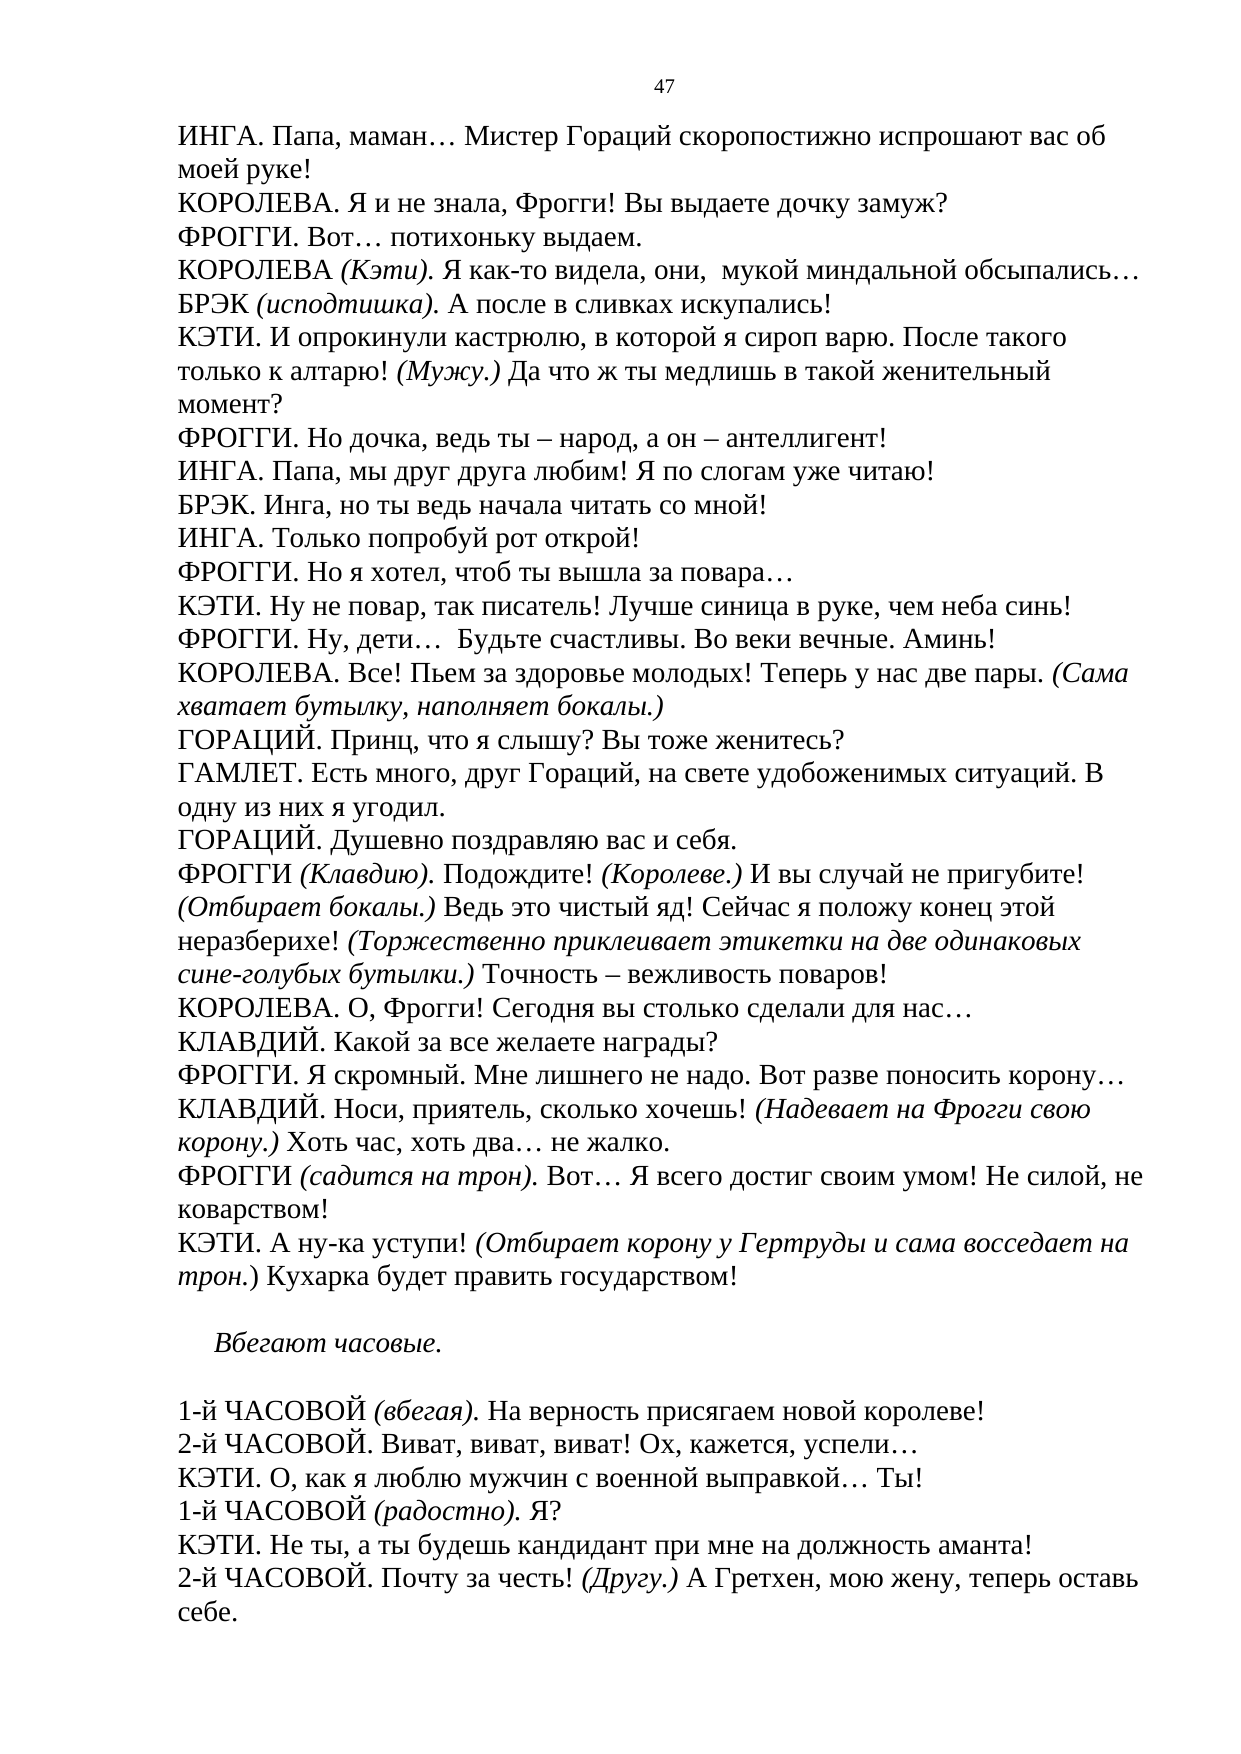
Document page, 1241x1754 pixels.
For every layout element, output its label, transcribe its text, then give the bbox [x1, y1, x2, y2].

text КЭТИ. Ну не повар, так писатель! Лучше синица в руке, чем неба синь! [177, 588, 1152, 621]
text 1-й ЧАСОВОЙ (радостно). Я? [177, 1493, 1152, 1527]
text КЭТИ. О, как я люблю мужчин с военной выправкой… Ты! [177, 1460, 1152, 1493]
text КЭТИ. И опрокинули кастрюлю, в которой я сироп варю. После такого только к алтарю! (Мужу.) Да что ж ты медлишь в такой женительный момент? [177, 319, 1152, 420]
text 2-й ЧАСОВОЙ. Виват, виват, виват! Ох, кажется, успели… [177, 1426, 1152, 1460]
text 1-й ЧАСОВОЙ (вбегая). На верность присягаем новой королеве! [177, 1393, 1152, 1426]
text БРЭК. Инга, но ты ведь начала читать со мной! [177, 487, 1152, 521]
text ФРОГГИ (Клавдию). Подождите! (Королеве.) И вы случай не пригубите! (Отбирает бокалы.) Ведь это чистый яд! Сейчас я положу конец этой неразберихе! (Торжественно приклеивает этикетки на две одинаковых сине-голубых бутылки.) Точность – вежливость поваров! [177, 856, 1152, 990]
text ГАМЛЕТ. Есть много, друг Гораций, на свете удобоженимых ситуаций. В одну из них я угодил. [177, 755, 1152, 822]
text ИНГА. Папа, маман… Мистер Гораций скоропостижно испрошают вас об моей руке! [177, 118, 1152, 185]
text ФРОГГИ. Вот… потихоньку выдаем. [177, 219, 1152, 252]
text БРЭК (исподтишка). А после в сливках искупались! [177, 286, 1152, 319]
text ФРОГГИ (садится на трон). Вот… Я всего достиг своим умом! Не силой, не коварством! [177, 1158, 1152, 1225]
text ФРОГГИ. Ну, дети… Будьте счастливы. Во веки вечные. Аминь! [177, 621, 1152, 655]
text ФРОГГИ. Но дочка, ведь ты – народ, а он – антеллигент! [177, 420, 1152, 453]
text ГОРАЦИЙ. Душевно поздравляю вас и себя. [177, 822, 1152, 856]
text Вбегают часовые. [177, 1326, 1152, 1359]
text ИНГА. Только попробуй рот открой! [177, 521, 1152, 554]
text ИНГА. Папа, мы друг друга любим! Я по слогам уже читаю! [177, 453, 1152, 487]
text КЛАВДИЙ. Какой за все желаете награды? [177, 1024, 1152, 1057]
text ФРОГГИ. Я скромный. Мне лишнего не надо. Вот разве поносить корону… [177, 1057, 1152, 1091]
text КОРОЛЕВА (Кэти). Я как-то видела, они, мукой миндальной обсыпались… [177, 252, 1152, 286]
text ГОРАЦИЙ. Принц, что я слышу? Вы тоже женитесь? [177, 722, 1152, 755]
text КЛАВДИЙ. Носи, приятель, сколько хочешь! (Надевает на Фрогги свою корону.) Хоть час, хоть два… не жалко. [177, 1091, 1152, 1158]
text КЭТИ. А ну-ка уступи! (Отбирает корону у Гертруды и сама восседает на трон.) Кухарка будет править государством! [177, 1225, 1152, 1292]
text КОРОЛЕВА. Все! Пьем за здоровье молодых! Теперь у нас две пары. (Сама хватает бутылку, наполняет бокалы.) [177, 655, 1152, 722]
text КОРОЛЕВА. Я и не знала, Фрогги! Вы выдаете дочку замуж? [177, 185, 1152, 219]
text КЭТИ. Не ты, а ты будешь кандидант при мне на должность аманта! [177, 1527, 1152, 1560]
text 2-й ЧАСОВОЙ. Почту за честь! (Другу.) А Гретхен, мою жену, теперь оставь себе. [177, 1560, 1152, 1627]
text ФРОГГИ. Но я хотел, чтоб ты вышла за повара… [177, 554, 1152, 588]
text КОРОЛЕВА. О, Фрогги! Сегодня вы столько сделали для нас… [177, 990, 1152, 1024]
